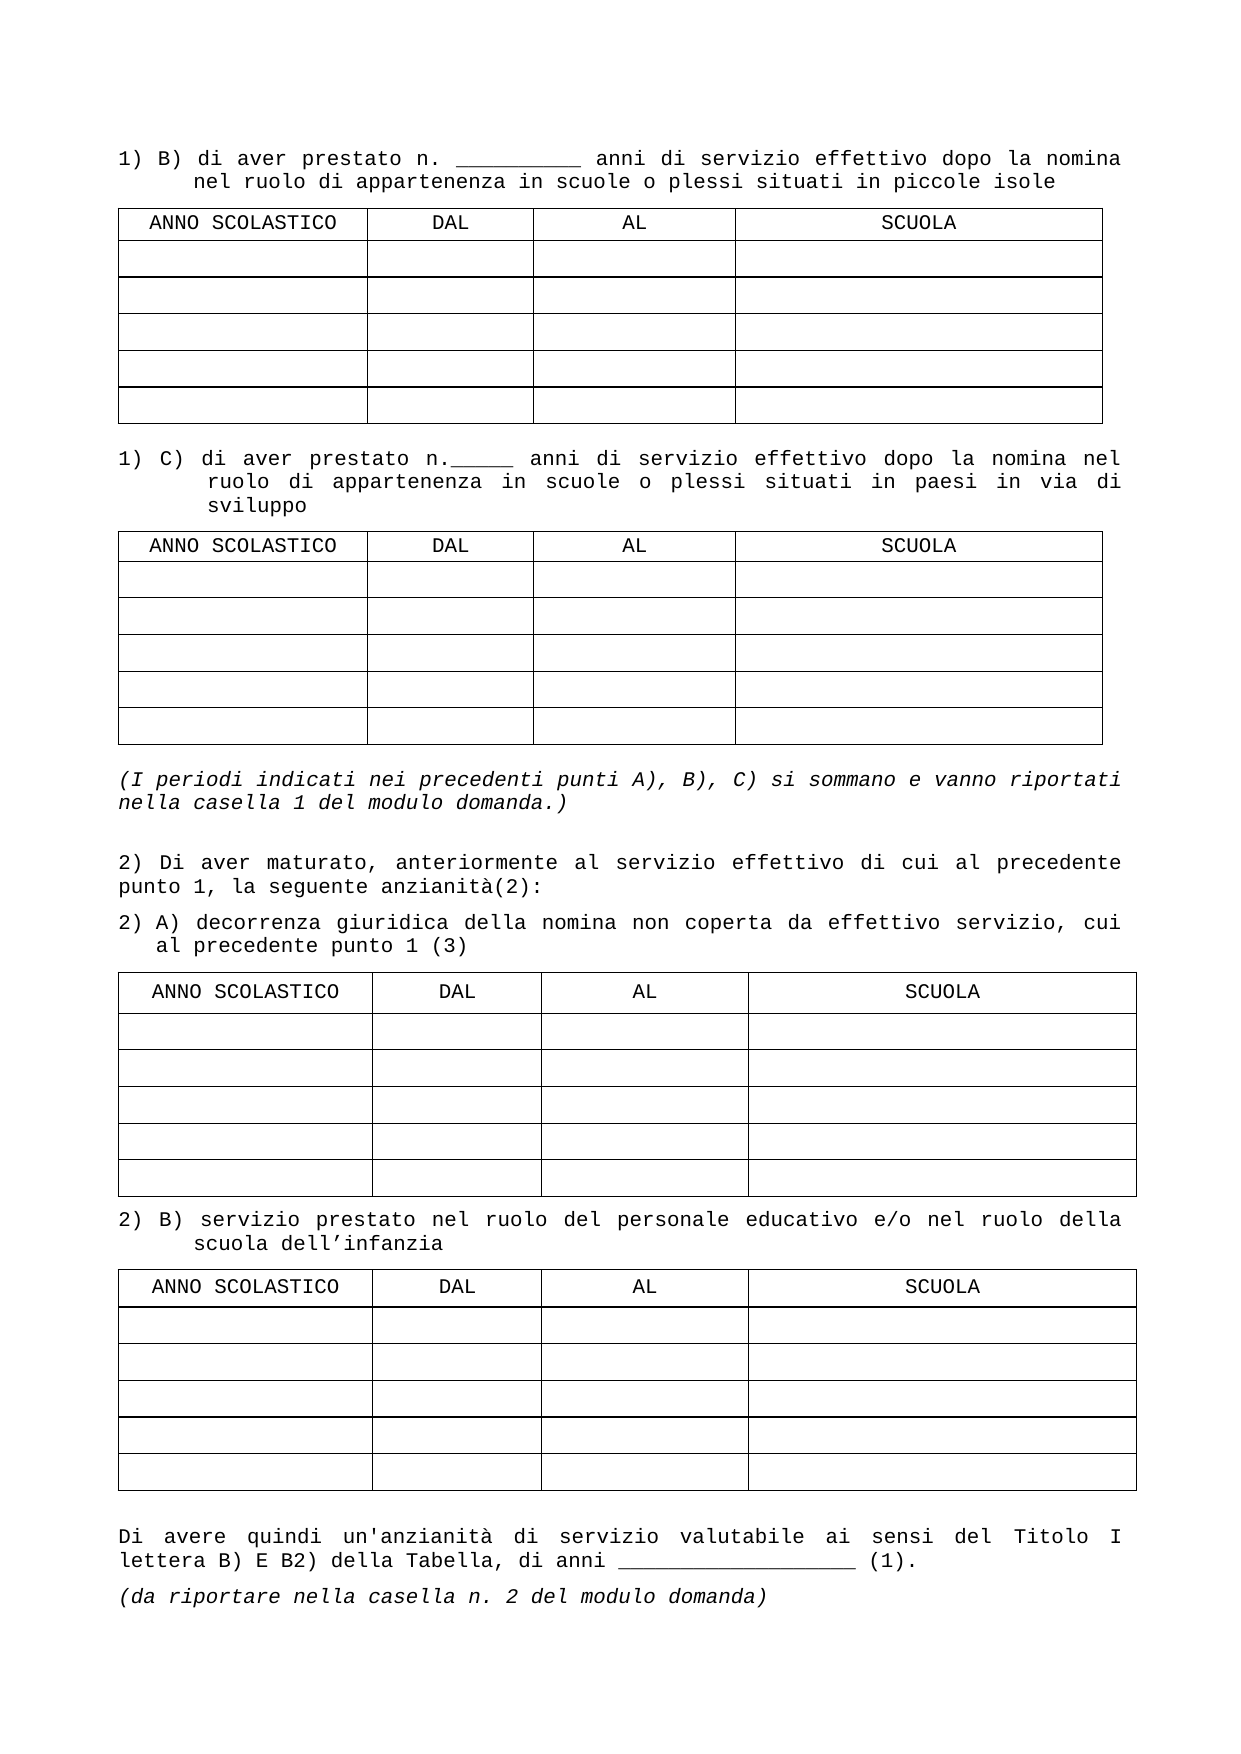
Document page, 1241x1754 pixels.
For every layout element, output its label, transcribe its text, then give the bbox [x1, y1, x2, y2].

table_cell [119, 241, 367, 276]
table_cell [373, 1344, 541, 1380]
text Di avere quindi un'anzianità di servizio valutabile ai sensi del Titolo I lettera b) e b2) della Tabella, di anni ___________________ (1). [118, 1526, 1122, 1573]
table_header AL [542, 973, 748, 1012]
table_cell [749, 1014, 1136, 1049]
table_cell [542, 1160, 748, 1196]
table_cell [749, 1344, 1136, 1380]
table_cell [542, 1308, 748, 1343]
text (I periodi indicati nei precedenti punti A), B), C) si sommano e vanno riportati nella casella 1 del modulo domanda.) [118, 769, 1122, 816]
table_cell [119, 388, 367, 423]
table_cell [736, 241, 1102, 276]
table_cell [542, 1087, 748, 1122]
text 1) B) di aver prestato n. __________ anni di servizio effettivo dopo la nomina nel ruolo di appartenenza in scuole o plessi situati in piccole isole [118, 148, 1122, 195]
text 2) A) decorrenza giuridica della nomina non coperta da effettivo servizio, cui al precedente punto 1 (3) [118, 912, 1122, 959]
table_cell [542, 1050, 748, 1086]
table_cell [749, 1454, 1136, 1490]
table_header ANNO SCOLASTICO [119, 973, 372, 1012]
table_cell [119, 1124, 372, 1159]
table_cell [119, 635, 367, 671]
table_cell [542, 1014, 748, 1049]
table_cell [749, 1418, 1136, 1453]
table_cell [119, 1344, 372, 1380]
table_cell [749, 1160, 1136, 1196]
table_cell [368, 635, 533, 671]
text 2) Di aver maturato, anteriormente al servizio effettivo di cui al precedente punto 1, la seguente anzianità(2): [118, 852, 1122, 899]
table_cell [368, 388, 533, 423]
table_cell [119, 598, 367, 634]
table_cell [736, 598, 1102, 634]
table_header AL [542, 1270, 748, 1306]
table_cell [368, 562, 533, 597]
table_header ANNO SCOLASTICO [119, 532, 367, 561]
table_cell [736, 672, 1102, 707]
table_cell [736, 562, 1102, 597]
table_header DAL [368, 532, 533, 561]
table_header DAL [368, 209, 533, 240]
table_cell [119, 1308, 372, 1343]
table_cell [736, 351, 1102, 386]
table_cell [119, 1418, 372, 1453]
table_cell [542, 1454, 748, 1490]
table_cell [368, 672, 533, 707]
table_cell [534, 562, 735, 597]
table_cell [119, 1160, 372, 1196]
table_cell [749, 1050, 1136, 1086]
table_cell [368, 351, 533, 386]
table_cell [736, 635, 1102, 671]
table_cell [736, 278, 1102, 313]
table_cell [373, 1160, 541, 1196]
table_header ANNO SCOLASTICO [119, 1270, 372, 1306]
table_cell [119, 1014, 372, 1049]
table_cell [119, 1087, 372, 1122]
table_header AL [534, 209, 735, 240]
table_cell [542, 1344, 748, 1380]
table_cell [749, 1381, 1136, 1416]
table_header DAL [373, 1270, 541, 1306]
table_cell [534, 314, 735, 350]
table_cell [119, 672, 367, 707]
table_cell [534, 388, 735, 423]
text 1) C) di aver prestato n._____ anni di servizio effettivo dopo la nomina nel ruolo di appartenenza in scuole o plessi situati in paesi in via di sviluppo [118, 448, 1122, 519]
table_cell [368, 708, 533, 744]
table_cell [736, 708, 1102, 744]
table_cell [373, 1308, 541, 1343]
table_cell [119, 708, 367, 744]
table_cell [736, 388, 1102, 423]
table_cell [368, 598, 533, 634]
table_cell [373, 1454, 541, 1490]
table_cell [368, 278, 533, 313]
table_cell [119, 1454, 372, 1490]
table_cell [542, 1418, 748, 1453]
table_cell [534, 351, 735, 386]
table_header DAL [373, 973, 541, 1012]
table_cell [534, 278, 735, 313]
table_cell [368, 314, 533, 350]
table_cell [373, 1418, 541, 1453]
table_cell [119, 351, 367, 386]
table_cell [534, 635, 735, 671]
table_header AL [534, 532, 735, 561]
table_cell [534, 708, 735, 744]
table_cell [119, 1381, 372, 1416]
table_cell [373, 1381, 541, 1416]
table_header SCUOLA [749, 973, 1136, 1012]
table_cell [373, 1124, 541, 1159]
text (da riportare nella casella n. 2 del modulo domanda) [118, 1586, 1122, 1610]
table_header SCUOLA [736, 209, 1102, 240]
table_cell [542, 1124, 748, 1159]
table_header SCUOLA [736, 532, 1102, 561]
table_cell [534, 241, 735, 276]
table_cell [534, 672, 735, 707]
table_cell [534, 598, 735, 634]
table_cell [749, 1124, 1136, 1159]
table_cell [368, 241, 533, 276]
table_cell [119, 278, 367, 313]
table_cell [736, 314, 1102, 350]
table_cell [119, 314, 367, 350]
table_cell [749, 1087, 1136, 1122]
table_cell [119, 562, 367, 597]
table_cell [542, 1381, 748, 1416]
text 2) B) servizio prestato nel ruolo del personale educativo e/o nel ruolo della scuola dell’infanzia [118, 1209, 1122, 1257]
table_cell [373, 1050, 541, 1086]
table_cell [119, 1050, 372, 1086]
table_header ANNO SCOLASTICO [119, 209, 367, 240]
table_cell [373, 1087, 541, 1122]
table_cell [373, 1014, 541, 1049]
table_header SCUOLA [749, 1270, 1136, 1306]
table_cell [749, 1308, 1136, 1343]
